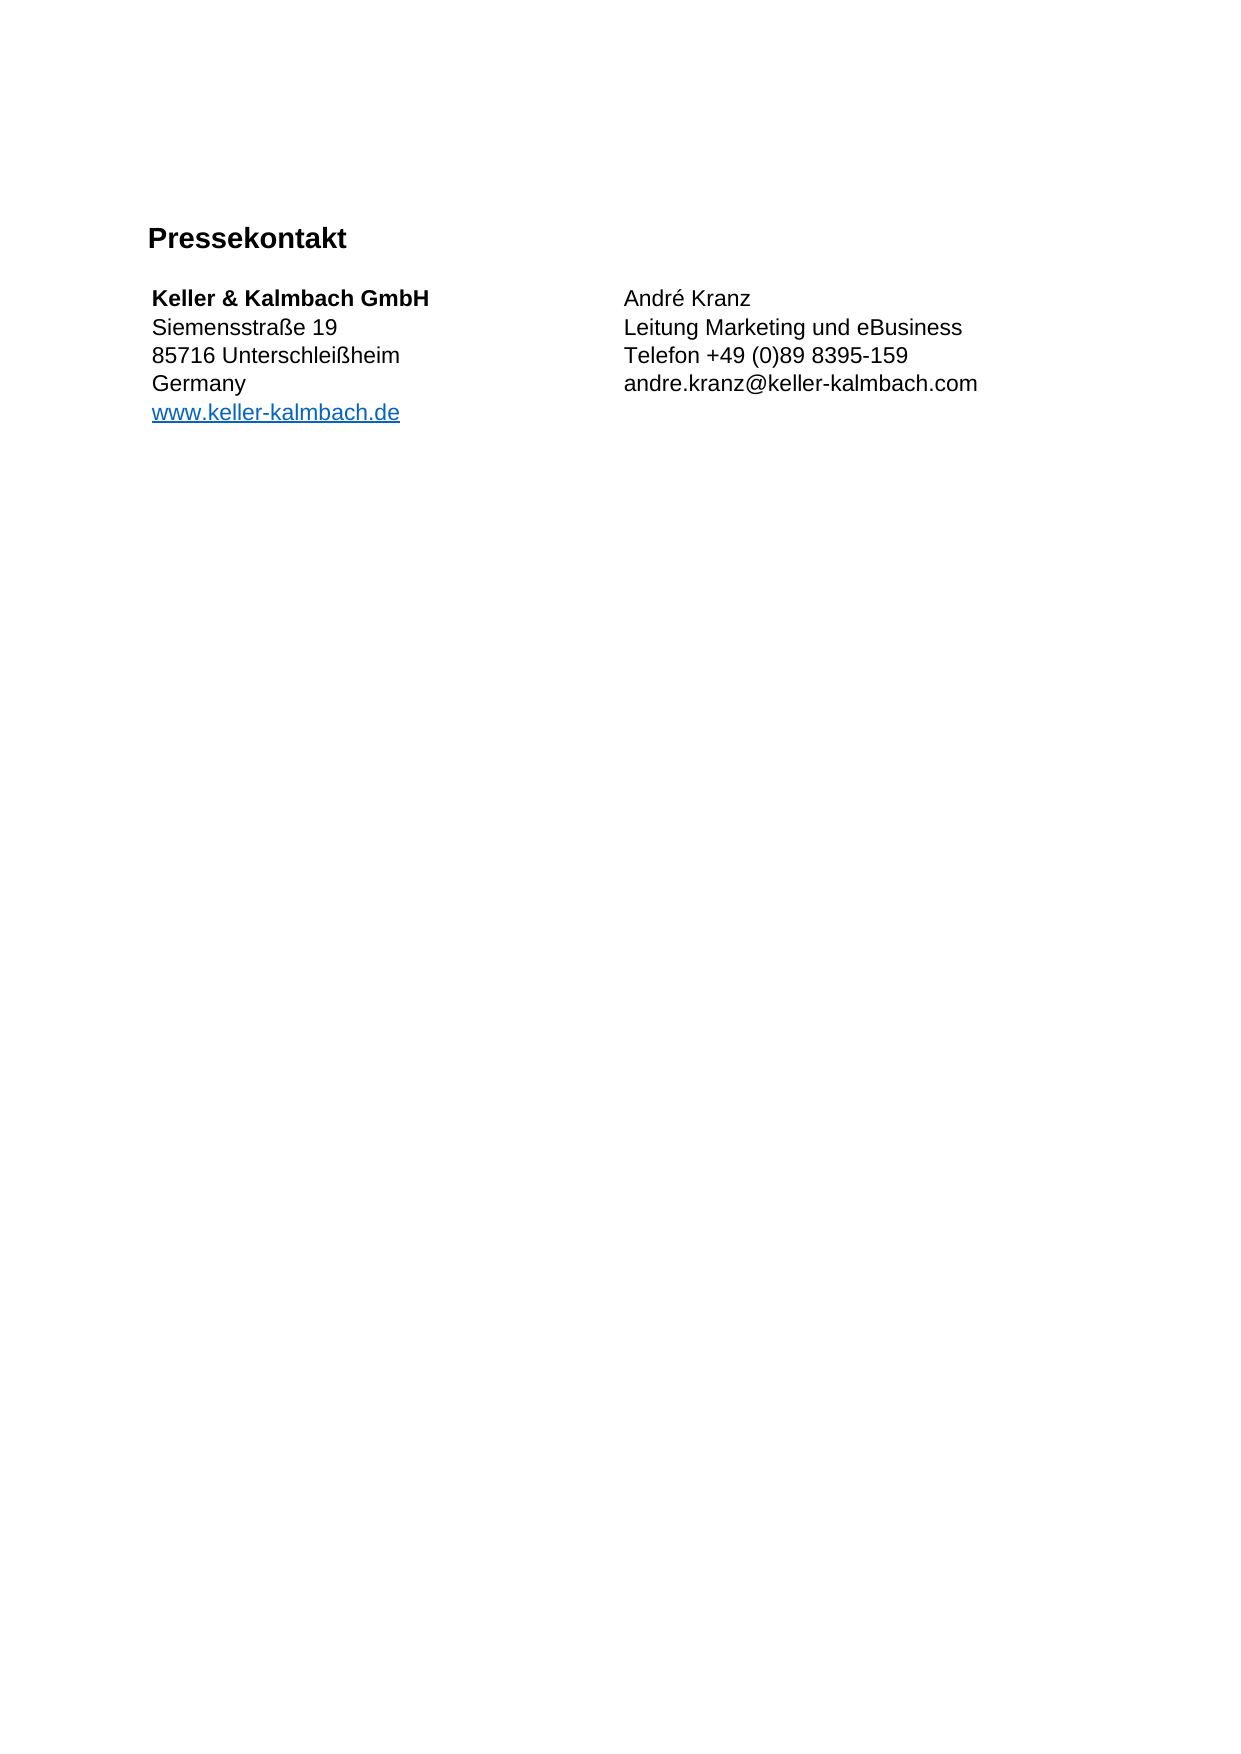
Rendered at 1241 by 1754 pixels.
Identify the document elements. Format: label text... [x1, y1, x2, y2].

table_header Keller & Kalmbach GmbH Siemensstraße 19 85716 Unterschleißheim Germany www.keller-kalmbach.de [140, 256, 612, 454]
table_header André Kranz Leitung Marketing und eBusiness Telefon +49 (0)89 8395-159 andre.kranz@keller-kalmbach.com [612, 256, 1084, 454]
text Pressekontakt [148, 221, 1092, 255]
